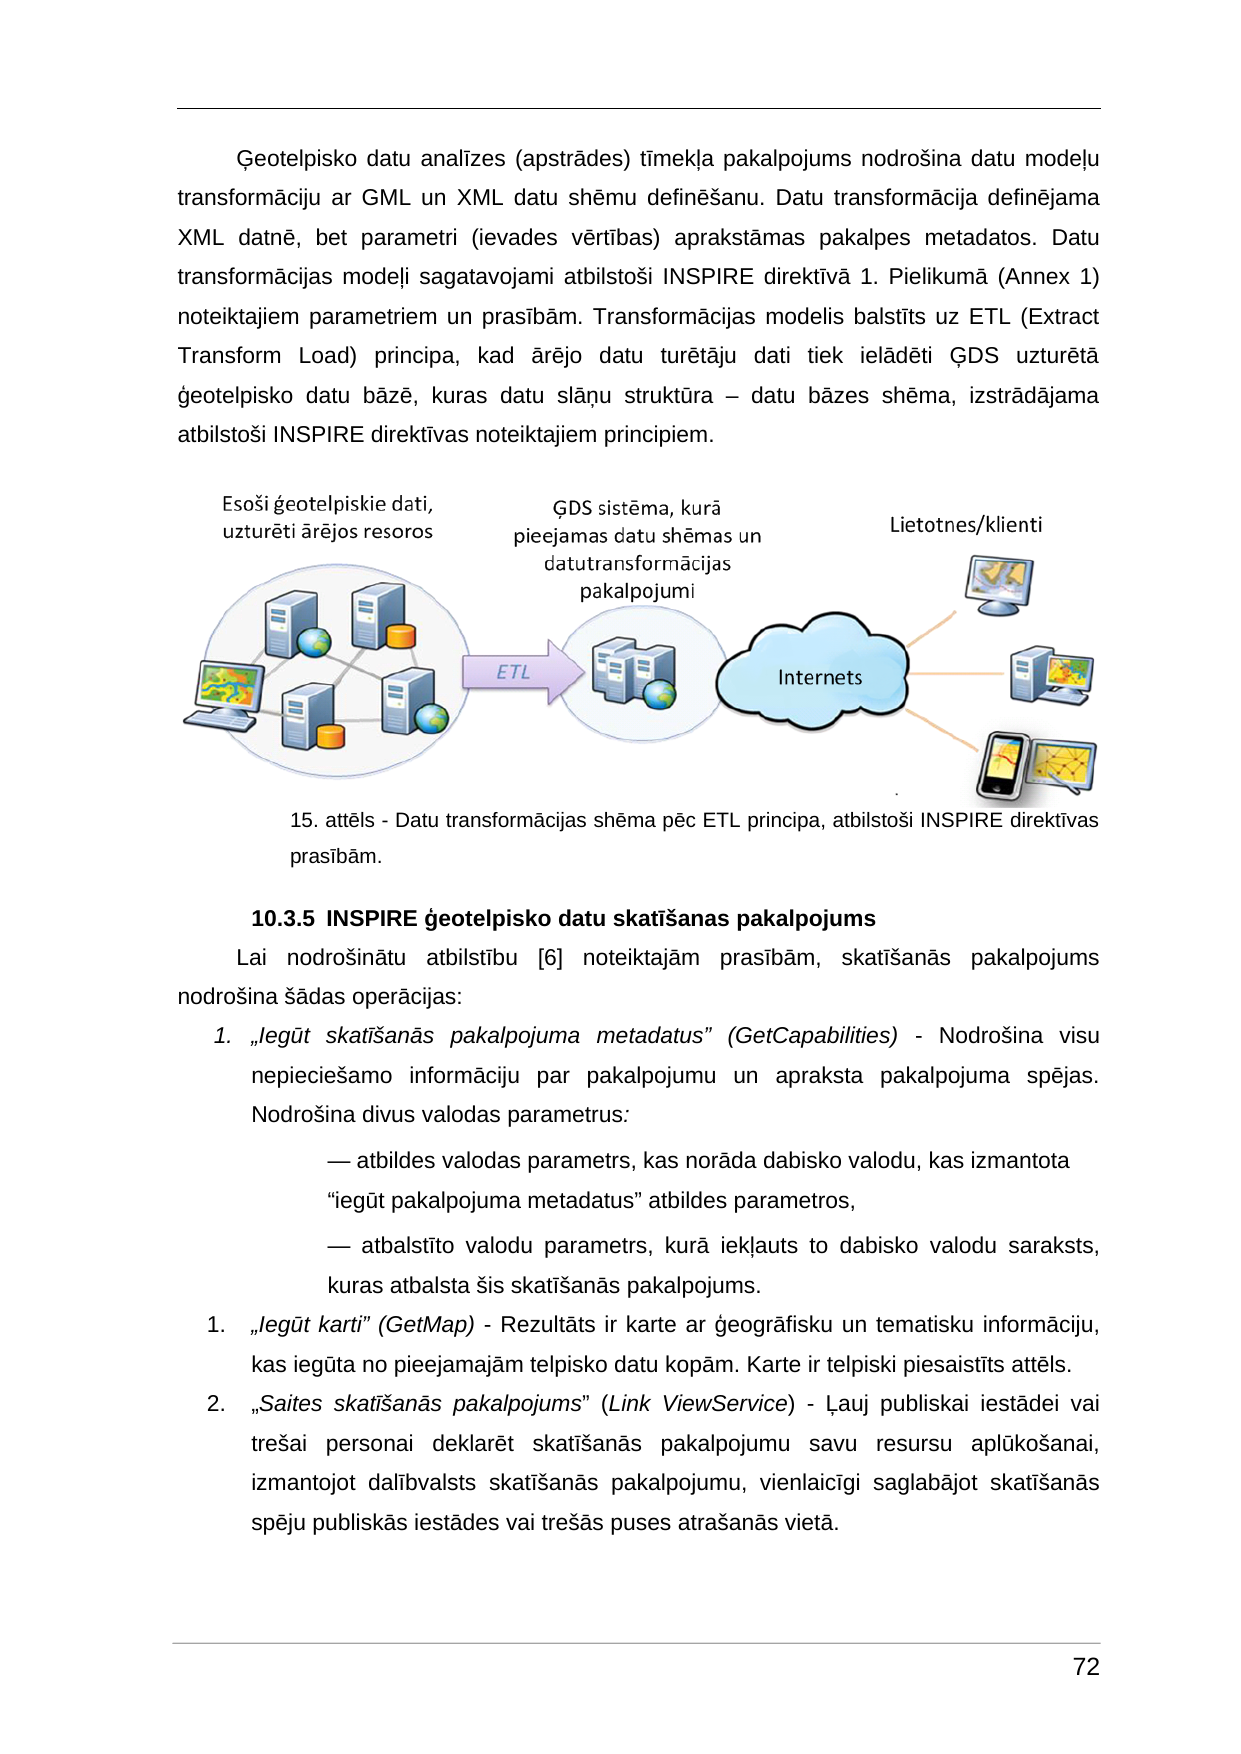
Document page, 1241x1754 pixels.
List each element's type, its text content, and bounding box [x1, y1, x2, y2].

list „Iegūt skatīšanās pakalpojuma metadatus” (GetCapabilities) - Nodrošina visu nepieciešamo informāciju par pakalpojumu un apraksta pakalpojuma spējas. Nodrošina divus valodas parametrus: [213, 1022, 1100, 1128]
list 15. attēls - Datu transformācijas shēma pēc ETL principa, atbilstoši INSPIRE direktīvas prasībām. [290, 808, 1100, 868]
text Lai nodrošinātu atbilstību [6] noteiktajām prasībām, skatīšanās pakalpojums nodrošina šādas operācijas: [177, 943, 1100, 1009]
text — atbildes valodas parametrs, kas norāda dabisko valodu, kas izmantota “iegūt pakalpojuma metadatus” atbildes parametros, [327, 1147, 1100, 1213]
list „Iegūt karti” (GetMap) - Rezultāts ir karte ar ģeogrāfisku un tematisku informāciju, kas iegūta no pieejamajām telpisko datu kopām. Karte ir telpiski piesaistīts attēls. [207, 1311, 1100, 1377]
picture [177, 486, 1117, 808]
list — atbalstīto valodu parametrs, kurā iekļauts to dabisko valodu saraksts, kuras atbalsta šis skatīšanās pakalpojums. [327, 1232, 1100, 1298]
subtitle INSPIRE ģeotelpisko datu skatīšanas pakalpojums [251, 904, 1100, 931]
text Ģeotelpisko datu analīzes (apstrādes) tīmekļa pakalpojums nodrošina datu modeļu transformāciju ar GML un XML datu shēmu definēšanu. Datu transformācija definējama XML datnē, bet parametri (ievades vērtības) aprakstāmas pakalpes metadatos. Datu transformācijas modeļi sagatavojami atbilstoši INSPIRE direktīvā 1. Pielikumā (Annex 1) noteiktajiem parametriem un prasībām. Transformācijas modelis balstīts uz ETL (Extract Transform Load) principa, kad ārējo datu turētāju dati tiek ielādēti ĢDS uzturētā ģeotelpisko datu bāzē, kuras datu slāņu struktūra – datu bāzes shēma, izstrādājama atbilstoši INSPIRE direktīvas noteiktajiem principiem. [177, 145, 1100, 447]
list „Saites skatīšanās pakalpojums” (Link ViewService) - Ļauj publiskai iestādei vai trešai personai deklarēt skatīšanās pakalpojumu savu resursu aplūkošanai, izmantojot dalībvalsts skatīšanās pakalpojumu, vienlaicīgi saglabājot skatīšanās spēju publiskās iestādes vai trešās puses atrašanās vietā. [207, 1390, 1100, 1535]
